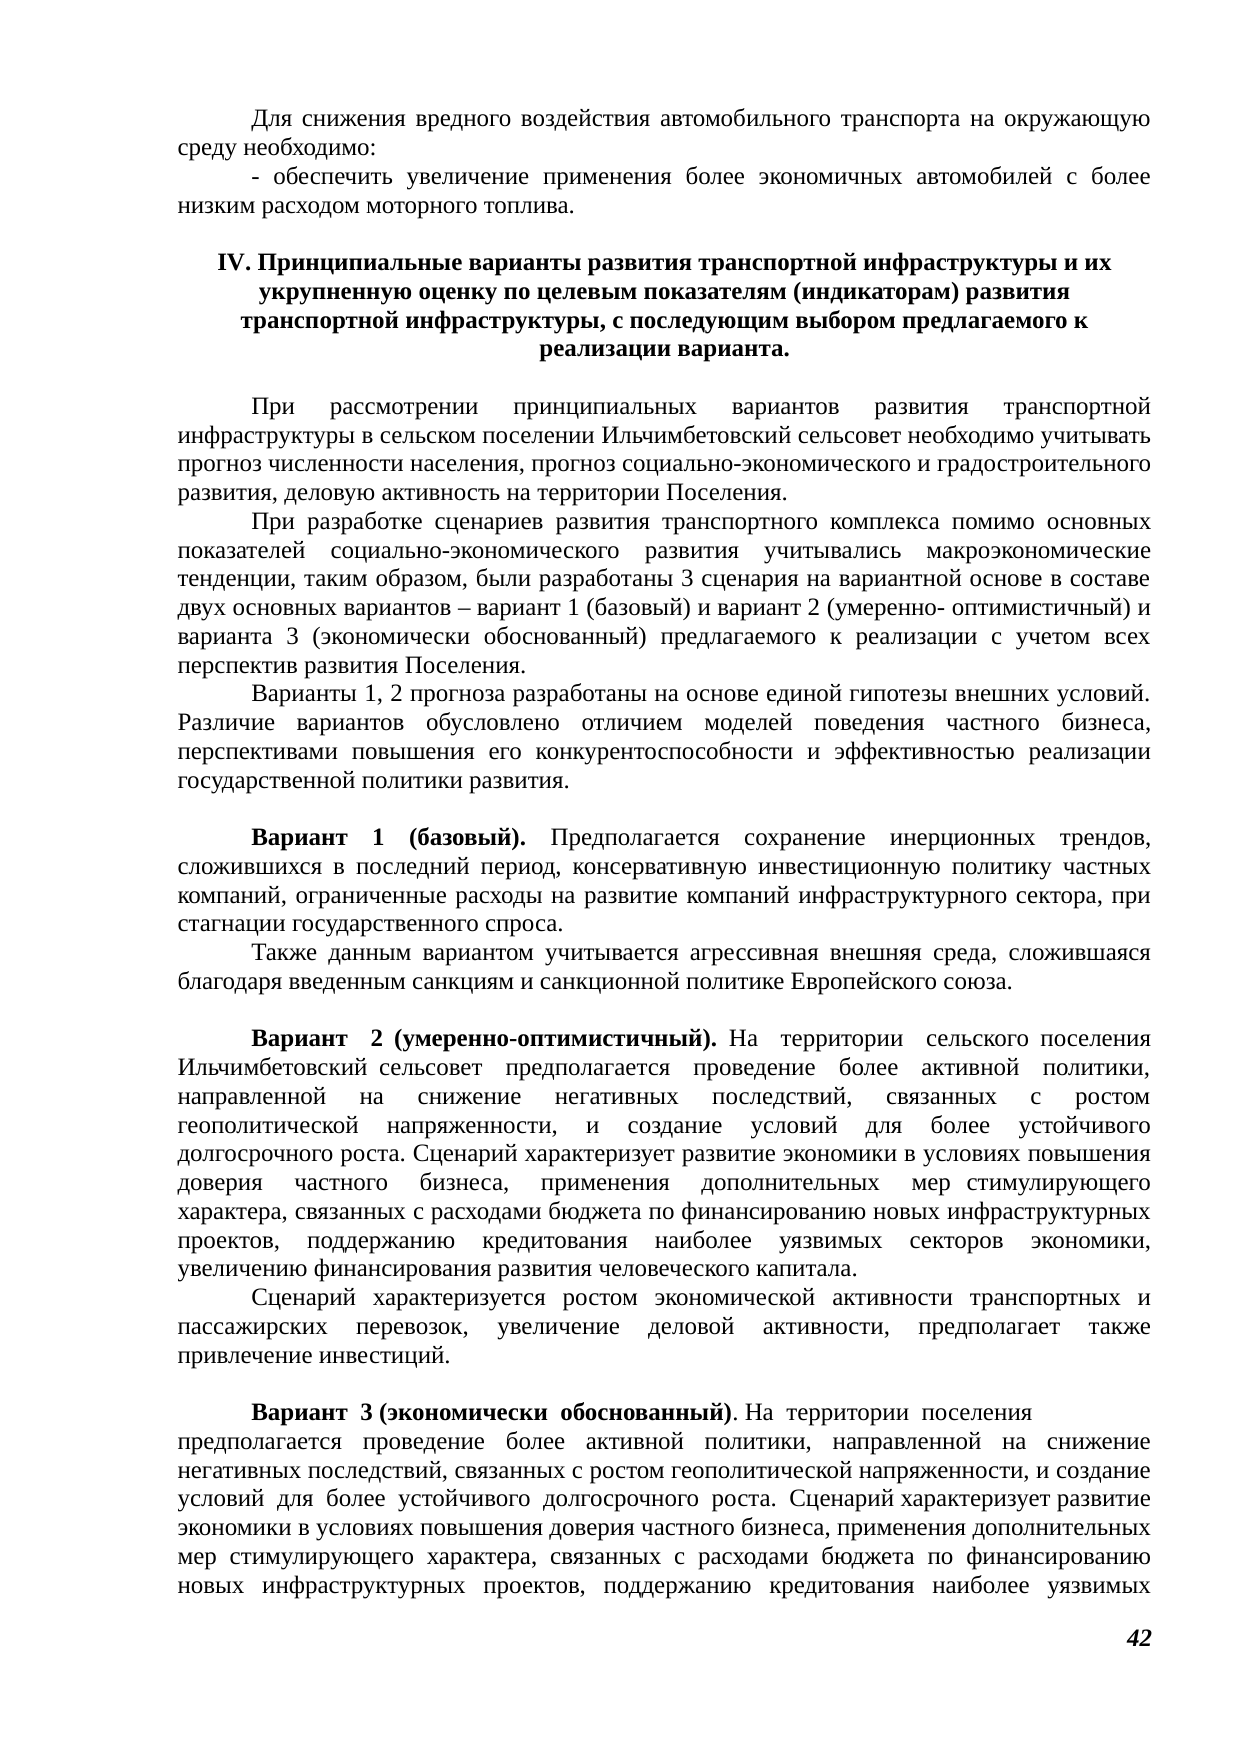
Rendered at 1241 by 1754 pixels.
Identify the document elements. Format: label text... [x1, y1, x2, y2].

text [177, 1426, 1152, 1598]
text Вариант 1 (базовый). Предполагается сохранение инерционных трендов, сложившихся в последний период, консервативную инвестиционную политику частных компаний, ограниченные расходы на развитие компаний инфраструктурного сектора, при стагнации государственного спроса. [177, 822, 1152, 937]
text При разработке сценариев развития транспортного комплекса помимо основных показателей социально-экономического развития учитывались макроэкономические тенденции, таким образом, были разработаны 3 сценария на вариантной основе в составе двух основных вариантов – вариант 1 (базовый) и вариант 2 (умеренно- оптимистичный) и варианта 3 (экономически обоснованный) предлагаемого к реализации с учетом всех перспектив развития Поселения. [177, 506, 1152, 678]
text Вариант 2 (умеренно-оптимистичный). На территории сельского поселения Ильчимбетовский сельсовет предполагается проведение более активной политики, направленной на снижение негативных последствий, связанных с ростом геополитической напряженности, и создание условий для более устойчивого долгосрочного роста. Сценарий характеризует развитие экономики в условиях повышения доверия частного бизнеса, применения дополнительных мер стимулирующего характера, связанных с расходами бюджета по финансированию новых инфраструктурных проектов, поддержанию кредитования наиболее уязвимых секторов экономики, увеличению финансирования развития человеческого капитала. [177, 1023, 1152, 1282]
text IV. Принципиальные варианты развития транспортной инфраструктуры и их укрупненную оценку по целевым показателям (индикаторам) развития транспортной инфраструктуры, с последующим выбором предлагаемого к реализации варианта. [177, 247, 1152, 362]
text Для снижения вредного воздействия автомобильного транспорта на окружающую среду необходимо: [177, 103, 1152, 161]
text Варианты 1, 2 прогноза разработаны на основе единой гипотезы внешних условий. Различие вариантов обусловлено отличием моделей поведения частного бизнеса, перспективами повышения его конкурентоспособности и эффективностью реализации государственной политики развития. [177, 678, 1152, 793]
text При рассмотрении принципиальных вариантов развития транспортной инфраструктуры в сельском поселении Ильчимбетовский сельсовет необходимо учитывать прогноз численности населения, прогноз социально-экономического и градостроительного развития, деловую активность на территории Поселения. [177, 391, 1152, 506]
text Вариант 3 (экономически обоснованный). На территории поселения [177, 1397, 1152, 1426]
text - обеспечить увеличение применения более экономичных автомобилей с более низким расходом моторного топлива. [177, 161, 1152, 218]
text Сценарий характеризуется ростом экономической активности транспортных и пассажирских перевозок, увеличение деловой активности, предполагает также привлечение инвестиций. [177, 1282, 1152, 1368]
text Также данным вариантом учитывается агрессивная внешняя среда, сложившаяся благодаря введенным санкциям и санкционной политике Европейского союза. [177, 937, 1152, 995]
